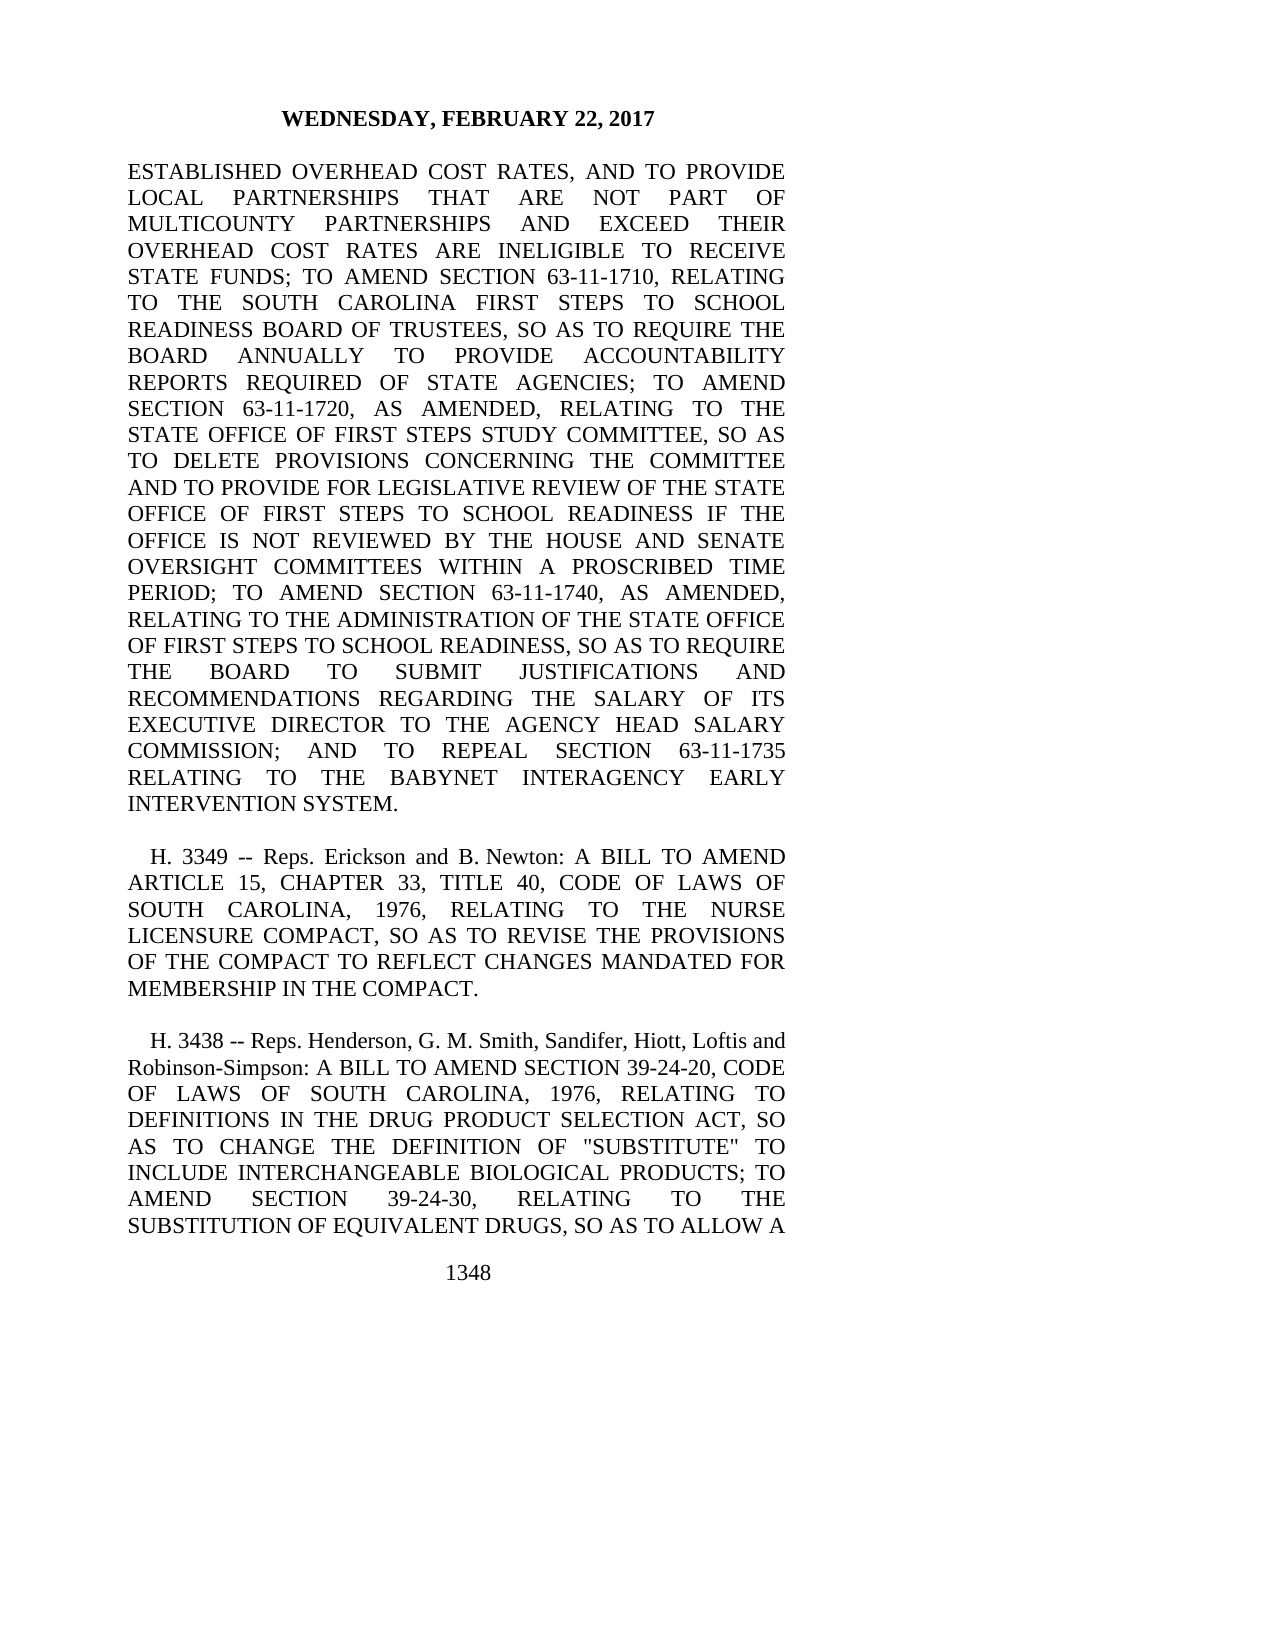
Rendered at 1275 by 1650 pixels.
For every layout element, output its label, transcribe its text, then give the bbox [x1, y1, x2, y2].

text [127, 1027, 786, 1238]
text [127, 158, 786, 817]
text H. 3349 -- Reps. Erickson and B. Newton: A BILL TO AMEND ARTICLE 15, CHAPTER 33, TITLE 40, CODE OF LAWS OF SOUTH CAROLINA, 1976, RELATING TO THE NURSE LICENSURE COMPACT, SO AS TO REVISE THE PROVISIONS OF THE COMPACT TO REFLECT CHANGES MANDATED FOR MEMBERSHIP IN THE COMPACT. [127, 843, 786, 1001]
